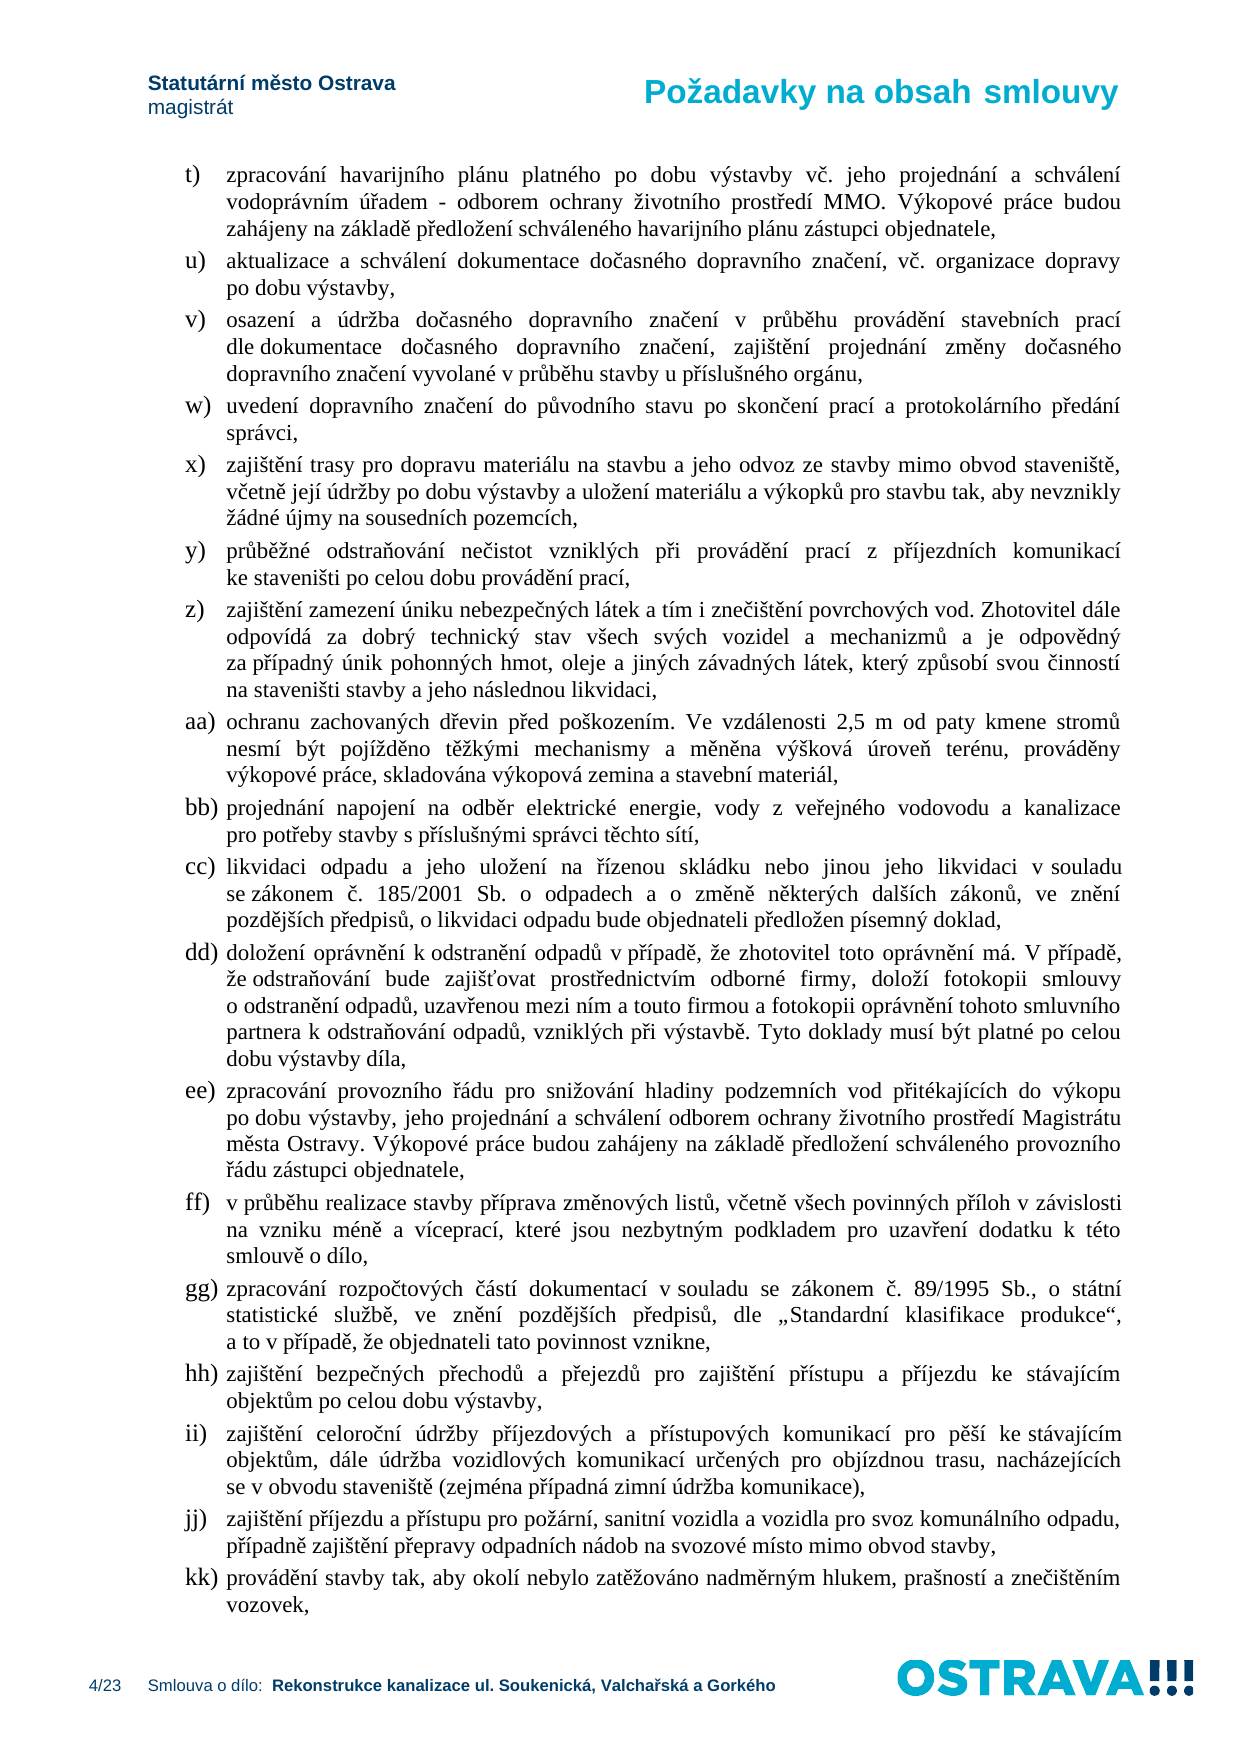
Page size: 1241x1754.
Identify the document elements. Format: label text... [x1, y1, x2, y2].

list zpracování havarijního plánu platného po dobu výstavby vč. jeho projednání a schválení vodoprávním úřadem - odborem ochrany životního prostředí MMO. Výkopové práce budou zahájeny na základě předložení schváleného havarijního plánu zástupci objednatele, [185, 159, 1122, 241]
list v průběhu realizace stavby příprava změnových listů, včetně všech povinných příloh v závislosti na vzniku méně a víceprací, které jsou nezbytným podkladem pro uzavření dodatku k této smlouvě o dílo, [185, 1187, 1122, 1268]
list uvedení dopravního značení do původního stavu po skončení prací a protokolárního předání správci, [185, 390, 1122, 445]
list projednání napojení na odběr elektrické energie, vody z veřejného vodovodu a kanalizace pro potřeby stavby s příslušnými správci těchto sítí, [185, 792, 1122, 847]
list zajištění příjezdu a přístupu pro požární, sanitní vozidla a vozidla pro svoz komunálního odpadu, případně zajištění přepravy odpadních nádob na svozové místo mimo obvod stavby, [185, 1503, 1122, 1558]
list zajištění trasy pro dopravu materiálu na stavbu a jeho odvoz ze stavby mimo obvod staveniště, včetně její údržby po dobu výstavby a uložení materiálu a výkopků pro stavbu tak, aby nevznikly žádné újmy na sousedních pozemcích, [185, 449, 1122, 531]
list zajištění bezpečných přechodů a přejezdů pro zajištění přístupu a příjezdu ke stávajícím objektům po celou dobu výstavby, [185, 1358, 1122, 1413]
list aktualizace a schválení dokumentace dočasného dopravního značení, vč. organizace dopravy po dobu výstavby, [185, 245, 1122, 300]
list likvidaci odpadu a jeho uložení na řízenou skládku nebo jinou jeho likvidaci v souladu se zákonem č. 185/2001 Sb. o odpadech a o změně některých dalších zákonů, ve znění pozdějších předpisů, o likvidaci odpadu bude objednateli předložen písemný doklad, [185, 851, 1122, 933]
list průběžné odstraňování nečistot vzniklých při provádění prací z příjezdních komunikací ke staveništi po celou dobu provádění prací, [185, 535, 1122, 590]
list zajištění celoroční údržby příjezdových a přístupových komunikací pro pěší ke stávajícím objektům, dále údržba vozidlových komunikací určených pro objízdnou trasu, nacházejících se v obvodu staveniště (zejména případná zimní údržba komunikace), [185, 1418, 1122, 1499]
list doložení oprávnění k odstranění odpadů v případě, že zhotovitel toto oprávnění má. V případě, že odstraňování bude zajišťovat prostřednictvím odborné firmy, doloží fotokopii smlouvy o odstranění odpadů, uzavřenou mezi ním a touto firmou a fotokopii oprávnění tohoto smluvního partnera k odstraňování odpadů, vzniklých při výstavbě. Tyto doklady musí být platné po celou dobu výstavby díla, [185, 937, 1122, 1071]
list osazení a údržba dočasného dopravního značení v průběhu provádění stavebních prací dle dokumentace dočasného dopravního značení, zajištění projednání změny dočasného dopravního značení vyvolané v průběhu stavby u příslušného orgánu, [185, 304, 1122, 386]
list provádění stavby tak, aby okolí nebylo zatěžováno nadměrným hlukem, prašností a znečištěním vozovek, [185, 1562, 1122, 1618]
list zpracování provozního řádu pro snižování hladiny podzemních vod přitékajících do výkopu po dobu výstavby, jeho projednání a schválení odborem ochrany životního prostředí Magistrátu města Ostravy. Výkopové práce budou zahájeny na základě předložení schváleného provozního řádu zástupci objednatele, [185, 1075, 1122, 1183]
list zpracování rozpočtových částí dokumentací v souladu se zákonem č. 89/1995 Sb., o státní statistické službě, ve znění pozdějších předpisů, dle „Standardní klasifikace produkce“, a to v případě, že objednateli tato povinnost vznikne, [185, 1273, 1122, 1354]
list zajištění zamezení úniku nebezpečných látek a tím i znečištění povrchových vod. Zhotovitel dále odpovídá za dobrý technický stav všech svých vozidel a mechanizmů a je odpovědný za případný únik pohonných hmot, oleje a jiných závadných látek, který způsobí svou činností na staveništi stavby a jeho následnou likvidaci, [185, 594, 1122, 702]
list ochranu zachovaných dřevin před poškozením. Ve vzdálenosti 2,5 m od paty kmene stromů nesmí být pojížděno těžkými mechanismy a měněna výšková úroveň terénu, prováděny výkopové práce, skladována výkopová zemina a stavební materiál, [185, 706, 1122, 788]
picture [897, 1660, 1194, 1696]
